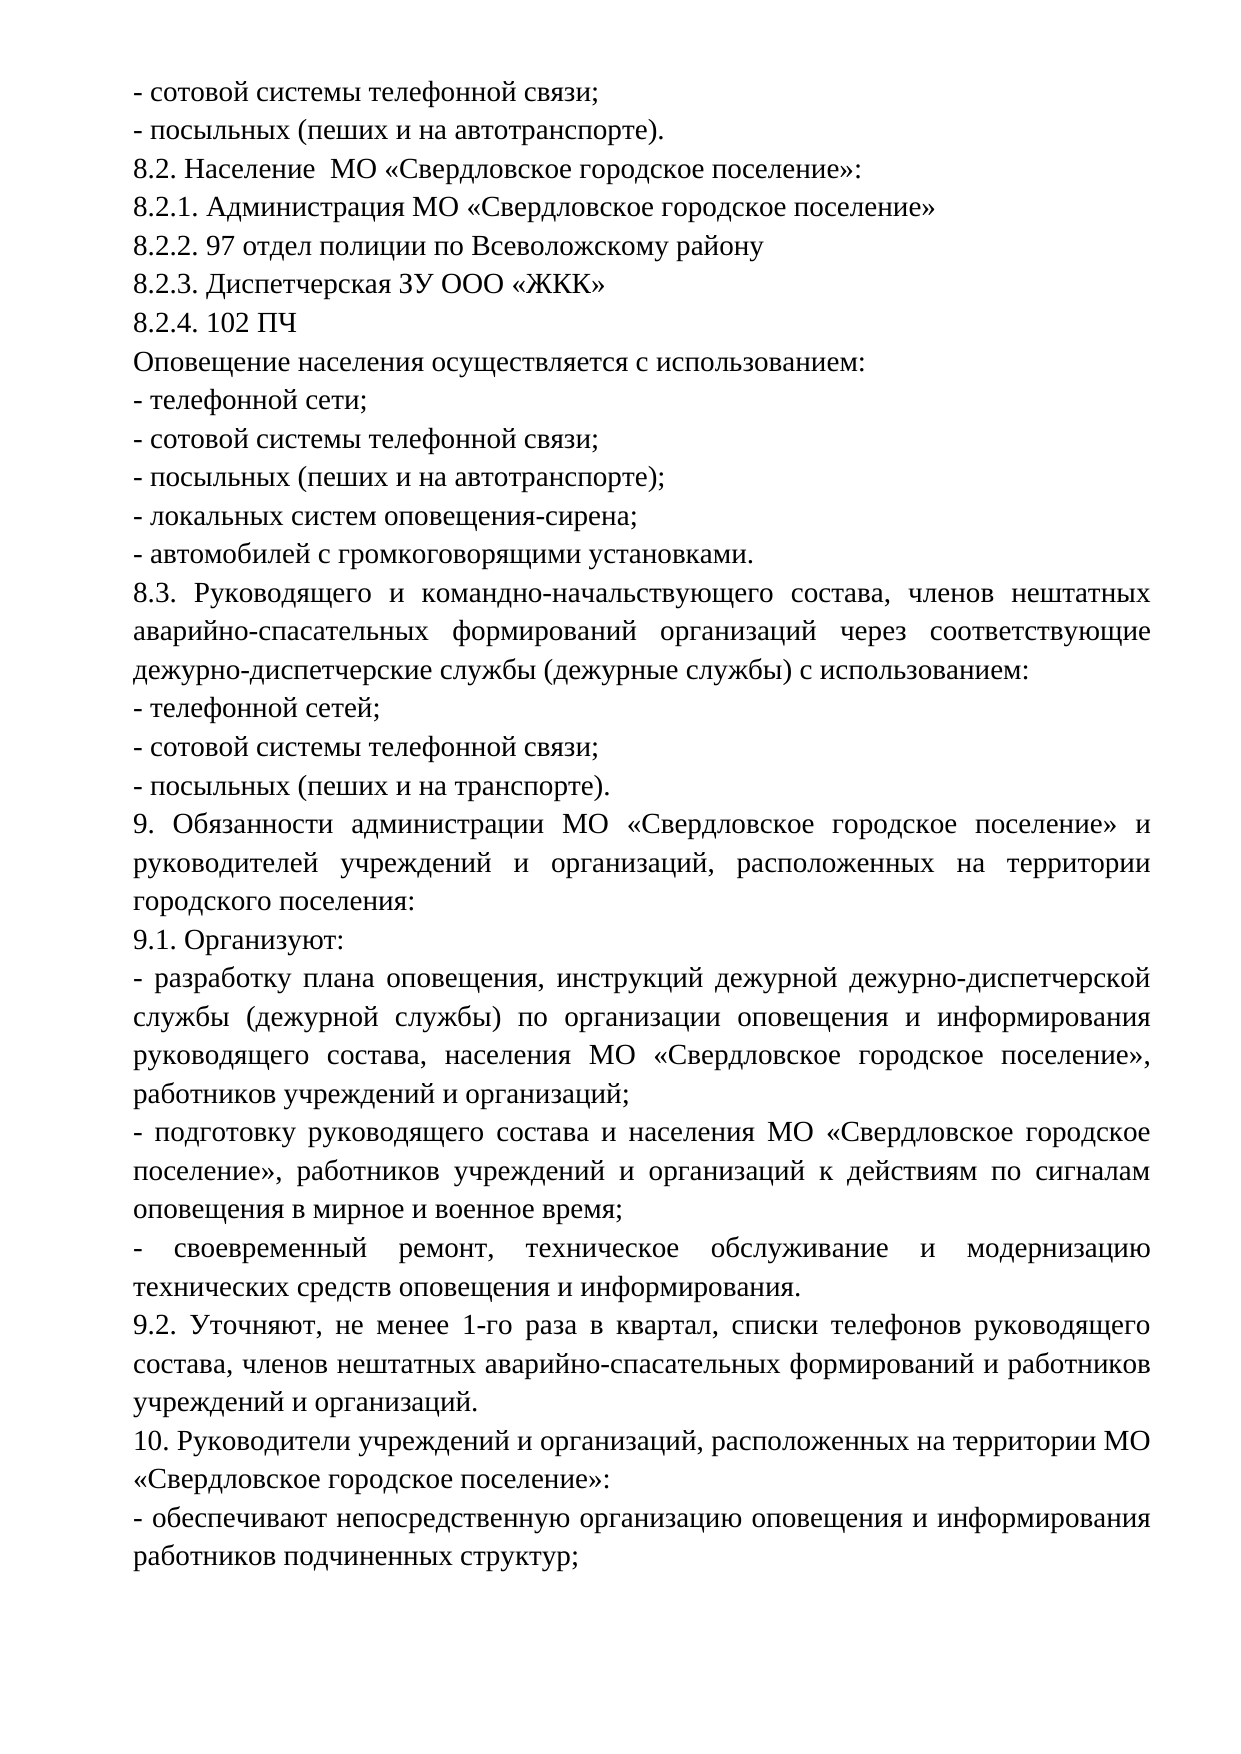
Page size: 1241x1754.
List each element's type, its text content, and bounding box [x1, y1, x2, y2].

text 8.2.1. Администрация МО «Свердловское городское поселение» [133, 189, 1152, 223]
text - локальных систем оповещения-сирена; [133, 498, 1152, 531]
text - автомобилей с громкоговорящими установками. [133, 536, 1152, 570]
text - посыльных (пеших и на автотранспорте). [133, 112, 1152, 146]
text - телефонной сетей; [133, 691, 1152, 724]
text - посыльных (пеших и на автотранспорте); [133, 459, 1152, 493]
text 10. Руководители учреждений и организаций, расположенных на территории МО «Свердловское городское поселение»: [133, 1423, 1152, 1495]
text - подготовку руководящего состава и населения МО «Свердловское городское поселение», работников учреждений и организаций к действиям по сигналам оповещения в мирное и военное время; [133, 1114, 1152, 1225]
text 8.2. Население МО «Свердловское городское поселение»: [133, 151, 1152, 184]
text 9.2. Уточняют, не менее 1-го раза в квартал, списки телефонов руководящего состава, членов нештатных аварийно-спасательных формирований и работников учреждений и организаций. [133, 1307, 1152, 1418]
text - сотовой системы телефонной связи; [133, 74, 1152, 107]
text - своевременный ремонт, техническое обслуживание и модернизацию технических средств оповещения и информирования. [133, 1230, 1152, 1302]
text 8.2.4. 102 ПЧ [133, 305, 1152, 339]
text - телефонной сети; [133, 382, 1152, 416]
text 9. Обязанности администрации МО «Свердловское городское поселение» и руководителей учреждений и организаций, расположенных на территории городского поселения: [133, 806, 1152, 917]
text 8.3. Руководящего и командно-начальствующего состава, членов нештатных аварийно-спасательных формирований организаций через соответствующие дежурно-диспетчерские службы (дежурные службы) с использованием: [133, 575, 1152, 686]
text - сотовой системы телефонной связи; [133, 421, 1152, 454]
text - обеспечивают непосредственную организацию оповещения и информирования работников подчиненных структур; [133, 1500, 1152, 1572]
text - разработку плана оповещения, инструкций дежурной дежурно-диспетчерской службы (дежурной службы) по организации оповещения и информирования руководящего состава, населения МО «Свердловское городское поселение», работников учреждений и организаций; [133, 960, 1152, 1109]
text Оповещение населения осуществляется с использованием: [133, 344, 1152, 377]
text - посыльных (пеших и на транспорте). [133, 768, 1152, 801]
text 9.1. Организуют: [133, 922, 1152, 955]
text - сотовой системы телефонной связи; [133, 729, 1152, 763]
text 8.2.2. 97 отдел полиции по Всеволожскому району [133, 228, 1152, 262]
text 8.2.3. Диспетчерская ЗУ ООО «ЖКК» [133, 267, 1152, 300]
